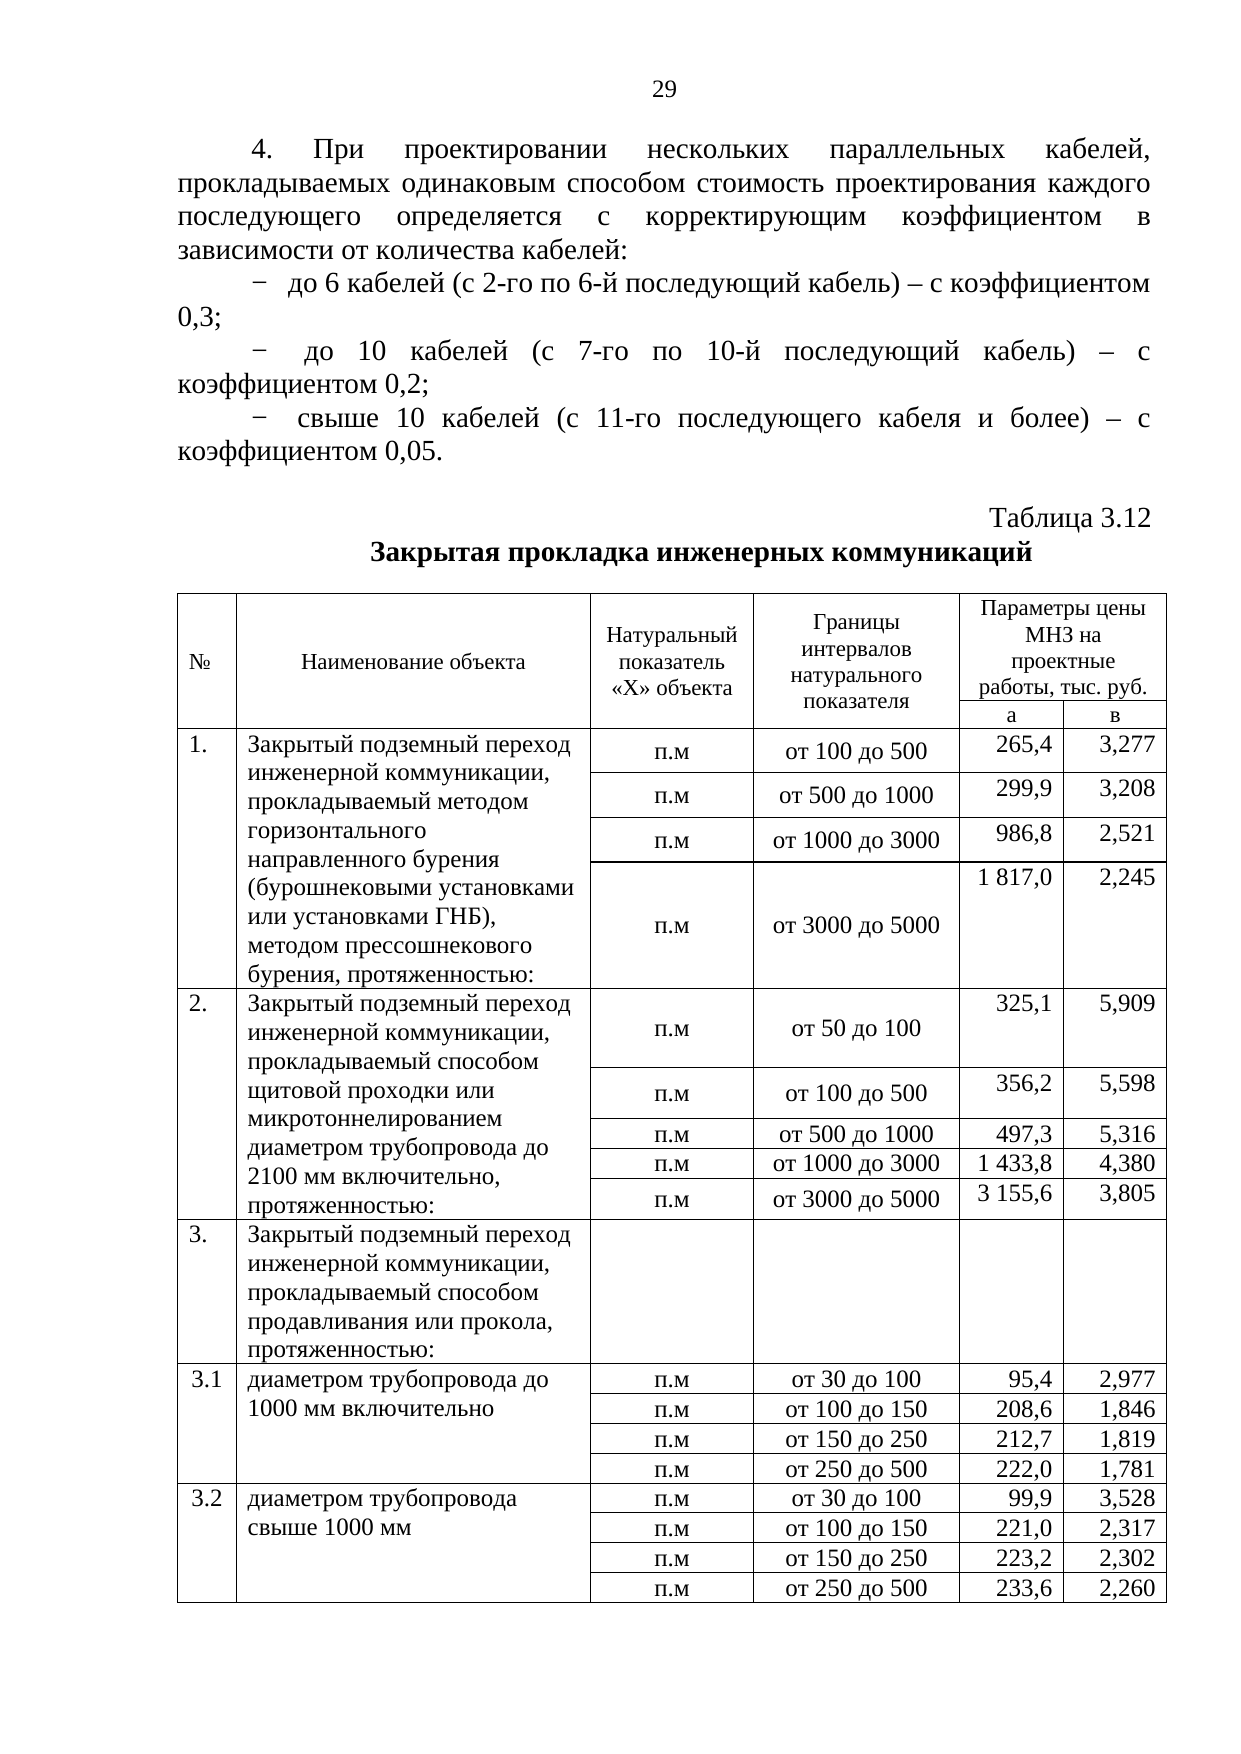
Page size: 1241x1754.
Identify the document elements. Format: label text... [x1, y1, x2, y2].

table_cell от 1000 до 3000 [754, 818, 959, 861]
table_cell 3. [178, 1220, 236, 1363]
table_cell а [960, 701, 1063, 728]
table_cell [591, 1220, 753, 1363]
table_cell 208,6 [960, 1394, 1063, 1423]
table_cell п.м [591, 1149, 753, 1177]
table_cell диаметром трубопровода свыше 1000 мм [237, 1484, 590, 1602]
table_cell 4,380 [1064, 1149, 1166, 1177]
table_cell 2. [178, 989, 236, 1218]
table_cell 1,846 [1064, 1394, 1166, 1423]
table_header Наименование объекта [237, 594, 590, 728]
table_cell 5,909 [1064, 989, 1166, 1067]
table_cell [1064, 1220, 1166, 1363]
table_cell от 100 до 150 [754, 1394, 959, 1423]
table_cell п.м [591, 773, 753, 817]
table_cell п.м [591, 1513, 753, 1542]
table_cell 986,8 [960, 818, 1063, 861]
table_cell [960, 1220, 1063, 1363]
table_cell 2,245 [1064, 863, 1166, 987]
table_cell 221,0 [960, 1513, 1063, 1542]
table_cell 5,316 [1064, 1119, 1166, 1147]
table_cell от 1000 до 3000 [754, 1149, 959, 1177]
table_cell п.м [591, 1543, 753, 1572]
table_cell 212,7 [960, 1424, 1063, 1453]
table_cell диаметром трубопровода до 1000 мм включительно [237, 1364, 590, 1482]
table_cell от 150 до 250 [754, 1424, 959, 1453]
table_cell 1 433,8 [960, 1149, 1063, 1177]
list до 6 кабелей (с 2-го по 6-й последующий кабель) – с коэффициентом 0,3; [177, 266, 1152, 333]
table_header Параметры цены МНЗ на проектные работы, тыс. руб. [960, 594, 1166, 700]
table_cell 3,528 [1064, 1484, 1166, 1512]
table_cell п.м [591, 1454, 753, 1482]
text Закрытая прокладка инженерных коммуникаций [177, 534, 1152, 567]
table_cell 3,277 [1064, 729, 1166, 772]
table_cell Закрытый подземный переход инженерной коммуникации, прокладываемый методом горизонтального направленного бурения (бурошнековыми установками или установками ГНБ), методом прессошнекового бурения, протяженностью: [237, 729, 590, 987]
table_cell 1,781 [1064, 1454, 1166, 1482]
table_cell в [1064, 701, 1166, 728]
table_cell от 500 до 1000 [754, 773, 959, 817]
table_cell 1 817,0 [960, 863, 1063, 987]
table_cell 3.2 [178, 1484, 236, 1602]
table_cell Закрытый подземный переход инженерной коммуникации, прокладываемый способом щитовой проходки или микротоннелированием диаметром трубопровода до 2100 мм включительно, протяженностью: [237, 989, 590, 1218]
table_cell 3,805 [1064, 1179, 1166, 1218]
table_cell от 500 до 1000 [754, 1119, 959, 1147]
table_header Натуральный показатель «Х» объекта [591, 594, 753, 728]
table_cell п.м [591, 1573, 753, 1602]
table_cell Закрытый подземный переход инженерной коммуникации, прокладываемый способом продавливания или прокола, протяженностью: [237, 1220, 590, 1363]
table_cell 497,3 [960, 1119, 1063, 1147]
table_header № [178, 594, 236, 728]
table_cell 356,2 [960, 1068, 1063, 1118]
table_cell от 3000 до 5000 [754, 1179, 959, 1218]
table_header Границы интервалов натурального показателя [754, 594, 959, 728]
table_cell от 250 до 500 [754, 1454, 959, 1482]
table_cell 223,2 [960, 1543, 1063, 1572]
table_cell п.м [591, 863, 753, 987]
table_cell 2,260 [1064, 1573, 1166, 1602]
table_cell 3.1 [178, 1364, 236, 1482]
list до 10 кабелей (с 7-го по 10-й последующий кабель) – с коэффициентом 0,2; [177, 333, 1152, 400]
table_cell 325,1 [960, 989, 1063, 1067]
table_cell 3,208 [1064, 773, 1166, 817]
table_cell п.м [591, 1119, 753, 1147]
text 4. При проектировании нескольких параллельных кабелей, прокладываемых одинаковым способом стоимость проектирования каждого последующего определяется с корректирующим коэффициентом в зависимости от количества кабелей: [177, 131, 1152, 266]
table_cell 2,302 [1064, 1543, 1166, 1572]
table_cell от 150 до 250 [754, 1543, 959, 1572]
table_cell п.м [591, 1068, 753, 1118]
table_cell п.м [591, 1179, 753, 1218]
table_cell п.м [591, 1484, 753, 1512]
table_cell 265,4 [960, 729, 1063, 772]
table_cell 1. [178, 729, 236, 987]
table_cell п.м [591, 1424, 753, 1453]
table_cell 1,819 [1064, 1424, 1166, 1453]
table_cell 222,0 [960, 1454, 1063, 1482]
table_cell 2,977 [1064, 1364, 1166, 1393]
text Таблица 3.12 [177, 500, 1152, 534]
table_cell от 50 до 100 [754, 989, 959, 1067]
table_cell 5,598 [1064, 1068, 1166, 1118]
table_cell от 30 до 100 [754, 1364, 959, 1393]
table_cell [754, 1220, 959, 1363]
table_cell п.м [591, 729, 753, 772]
table_cell от 100 до 500 [754, 729, 959, 772]
table_cell п.м [591, 1394, 753, 1423]
table_cell от 250 до 500 [754, 1573, 959, 1602]
table_cell 299,9 [960, 773, 1063, 817]
table_cell п.м [591, 1364, 753, 1393]
table_cell 2,521 [1064, 818, 1166, 861]
table_cell 3 155,6 [960, 1179, 1063, 1218]
table_cell от 30 до 100 [754, 1484, 959, 1512]
table_cell 2,317 [1064, 1513, 1166, 1542]
list свыше 10 кабелей (с 11-го последующего кабеля и более) – с коэффициентом 0,05. [177, 400, 1152, 467]
table_cell 233,6 [960, 1573, 1063, 1602]
table_cell от 100 до 500 [754, 1068, 959, 1118]
table_cell п.м [591, 818, 753, 861]
table_cell 99,9 [960, 1484, 1063, 1512]
table_cell 95,4 [960, 1364, 1063, 1393]
table_cell от 3000 до 5000 [754, 863, 959, 987]
table_cell от 100 до 150 [754, 1513, 959, 1542]
table_cell п.м [591, 989, 753, 1067]
